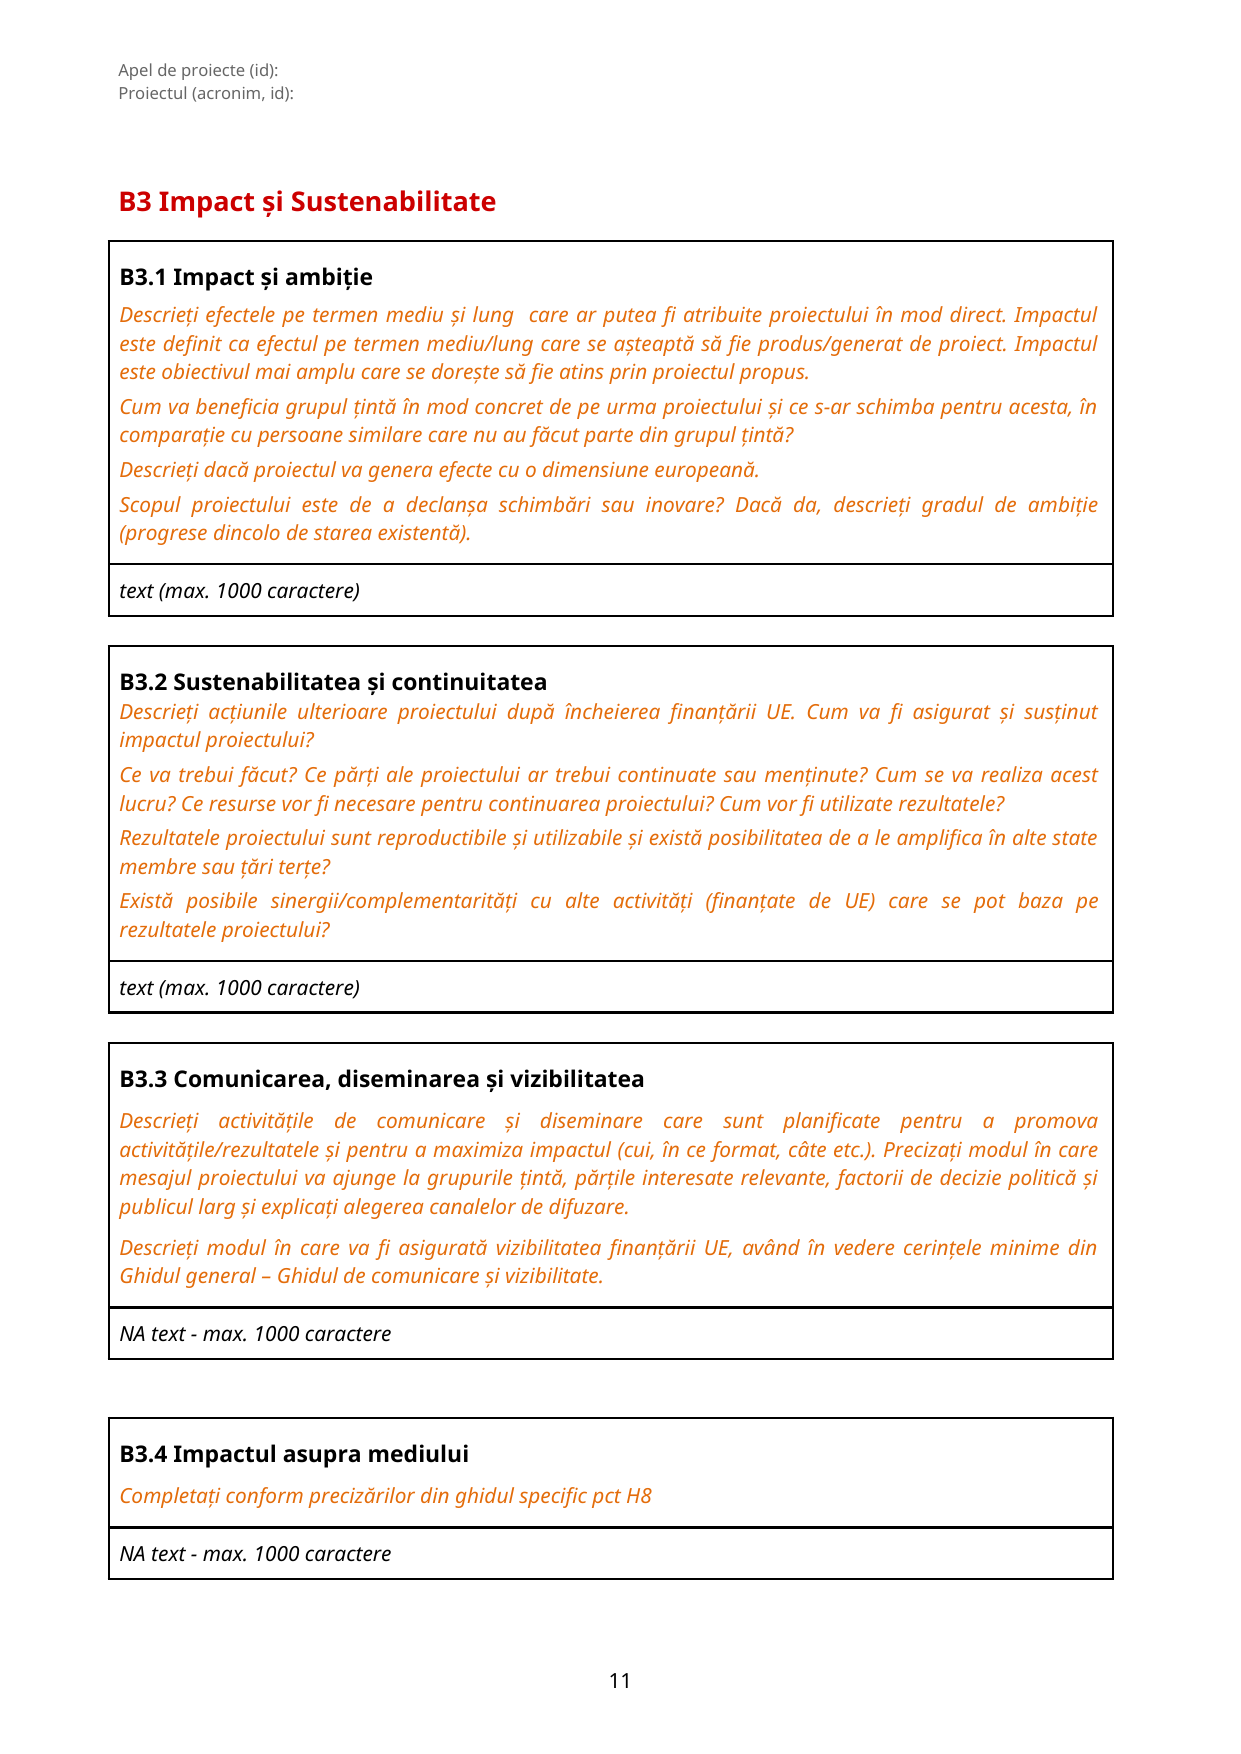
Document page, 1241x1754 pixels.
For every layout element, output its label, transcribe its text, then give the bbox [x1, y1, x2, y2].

table_cell NA text - max. 1000 caractere [110, 1529, 1112, 1578]
table_header B3.2 Sustenabilitatea și continuitatea Descrieți acțiunile ulterioare proiectului după încheierea finanțării UE. Cum va fi asigurat și susținut impactul proiectului? Ce va trebui făcut? Ce părți ale proiectului ar trebui continuate sau menținute? Cum se va realiza acest lucru? Ce resurse vor fi necesare pentru continuarea proiectului? Cum vor fi utilizate rezultatele? Rezultatele proiectului sunt reproductibile și utilizabile și există posibilitatea de a le amplifica în alte state membre sau țări terțe? Există posibile sinergii/complementarități cu alte activități (finanțate de UE) care se pot baza pe rezultatele proiectului? [110, 647, 1112, 960]
table_cell text (max. 1000 caractere) [110, 962, 1112, 1011]
table_header B3.3 Comunicarea, diseminarea și vizibilitatea Descrieți activitățile de comunicare și diseminare care sunt planificate pentru a promova activitățile/rezultatele și pentru a maximiza impactul (cui, în ce format, câte etc.). Precizați modul în care mesajul proiectului va ajunge la grupurile țintă, părțile interesate relevante, factorii de decizie politică și publicul larg și explicați alegerea canalelor de difuzare. Descrieți modul în care va fi asigurată vizibilitatea finanțării UE, având în vedere cerințele minime din Ghidul general – Ghidul de comunicare și vizibilitate. [110, 1044, 1112, 1306]
table_header B3.1 Impact și ambiție Descrieți efectele pe termen mediu și lung care ar putea fi atribuite proiectului în mod direct. Impactul este definit ca efectul pe termen mediu/lung care se așteaptă să fie produs/generat de proiect. Impactul este obiectivul mai amplu care se dorește să fie atins prin proiectul propus. Cum va beneficia grupul țintă în mod concret de pe urma proiectului și ce s-ar schimba pentru acesta, în comparație cu persoane similare care nu au făcut parte din grupul țintă? Descrieți dacă proiectul va genera efecte cu o dimensiune europeană. Scopul proiectului este de a declanșa schimbări sau inovare? Dacă da, descrieți gradul de ambiție (progrese dincolo de starea existentă). [110, 242, 1112, 563]
table_cell text (max. 1000 caractere) [110, 565, 1112, 614]
table_cell NA text - max. 1000 caractere [110, 1309, 1112, 1358]
subtitle B3 Impact și Sustenabilitate [118, 182, 1122, 219]
table_header B3.4 Impactul asupra mediului Completați conform precizărilor din ghidul specific pct H8 [110, 1419, 1112, 1526]
